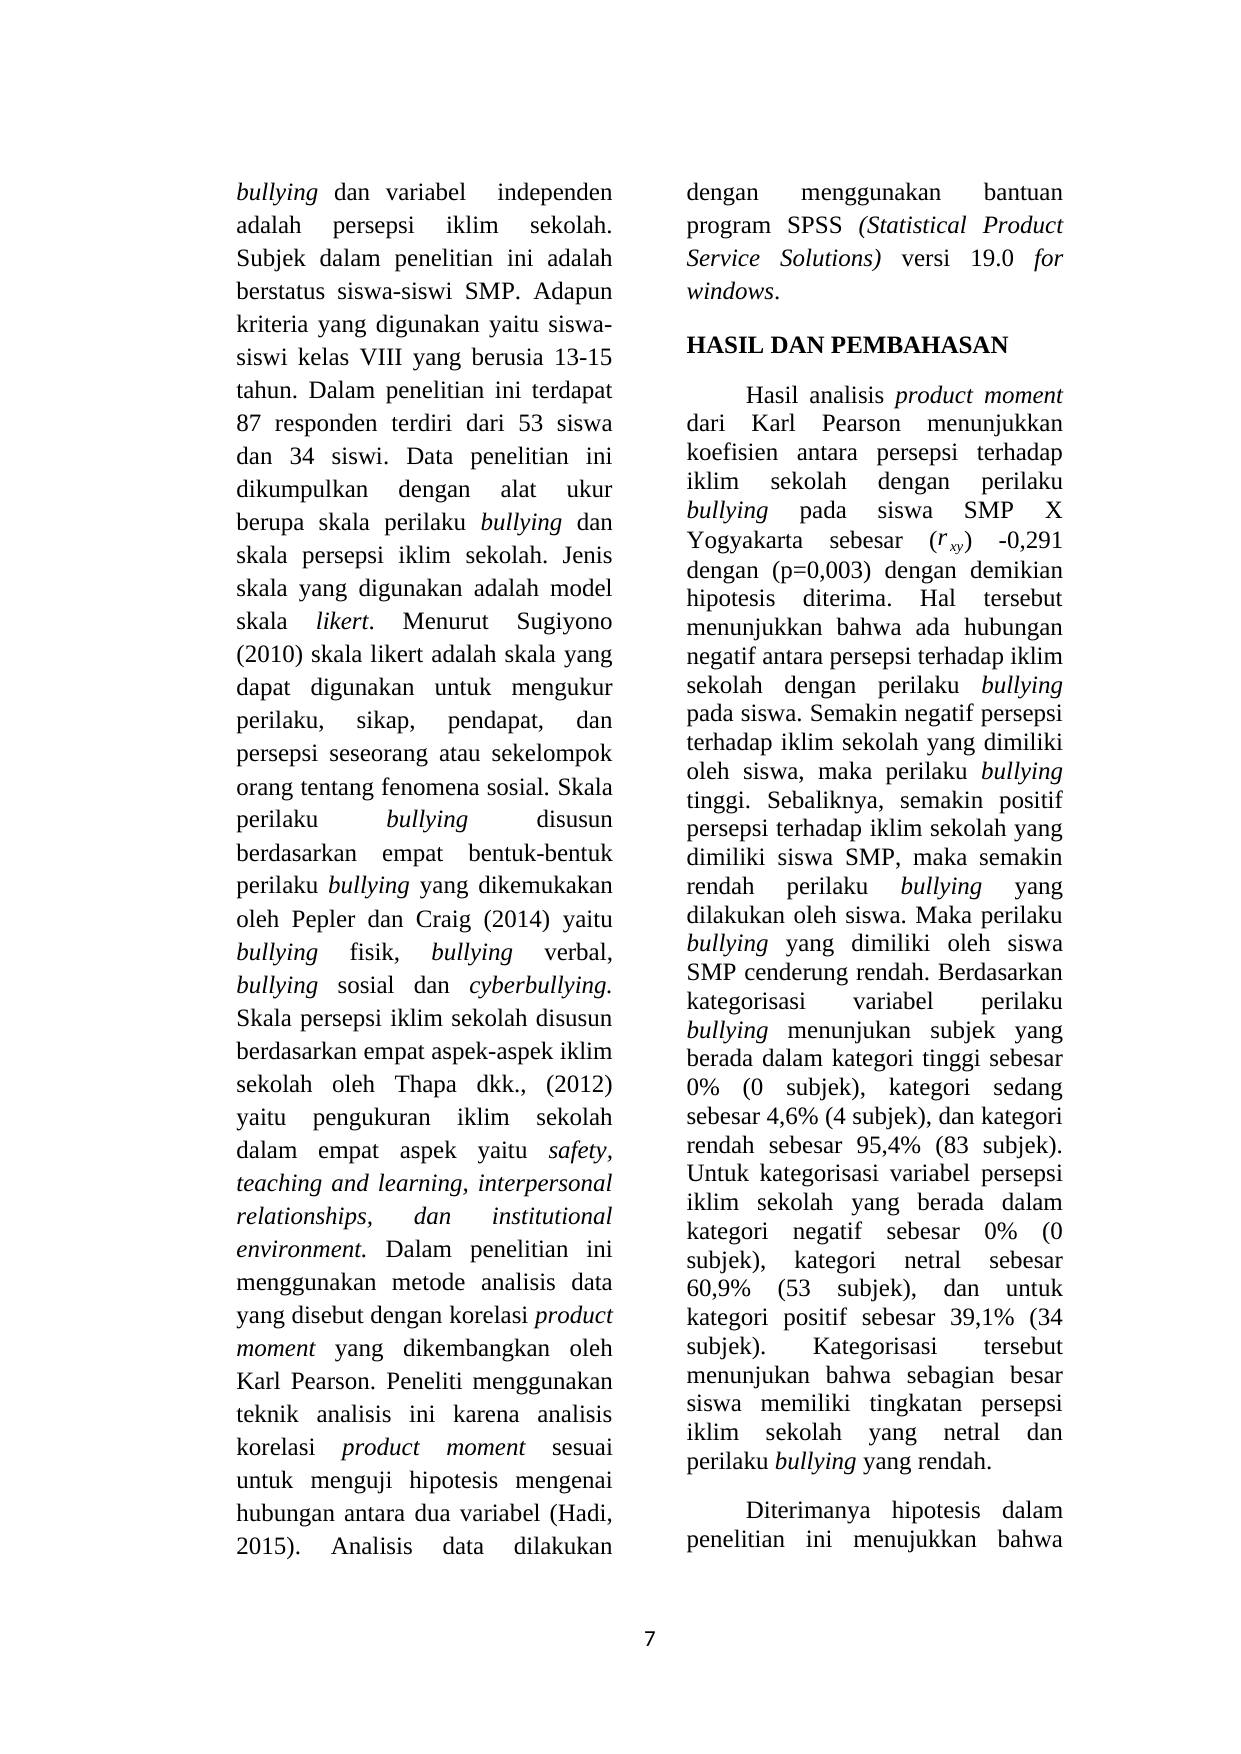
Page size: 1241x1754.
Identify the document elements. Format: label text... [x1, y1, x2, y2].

text Hasil analisis product moment dari Karl Pearson menunjukkan koefisien antara persepsi terhadap iklim sekolah dengan perilaku bullying pada siswa SMP X Yogyakarta sebesar () -0,291 dengan (p=0,003) dengan demikian hipotesis diterima. Hal tersebut menunjukkan bahwa ada hubungan negatif antara persepsi terhadap iklim sekolah dengan perilaku bullying pada siswa. Semakin negatif persepsi terhadap iklim sekolah yang dimiliki oleh siswa, maka perilaku bullying tinggi. Sebaliknya, semakin positif persepsi terhadap iklim sekolah yang dimiliki siswa SMP, maka semakin rendah perilaku bullying yang dilakukan oleh siswa. Maka perilaku bullying yang dimiliki oleh siswa SMP cenderung rendah. Berdasarkan kategorisasi variabel perilaku bullying menunjukan subjek yang berada dalam kategori tinggi sebesar 0% (0 subjek), kategori sedang sebesar 4,6% (4 subjek), dan kategori rendah sebesar 95,4% (83 subjek). Untuk kategorisasi variabel persepsi iklim sekolah yang berada dalam kategori negatif sebesar 0% (0 subjek), kategori netral sebesar 60,9% (53 subjek), dan untuk kategori positif sebesar 39,1% (34 subjek). Kategorisasi tersebut menunjukan bahwa sebagian besar siswa memiliki tingkatan persepsi iklim sekolah yang netral dan perilaku bullying yang rendah. [686, 380, 1063, 1475]
text HASIL DAN PEMBAHASAN [686, 330, 1063, 359]
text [686, 177, 1063, 305]
